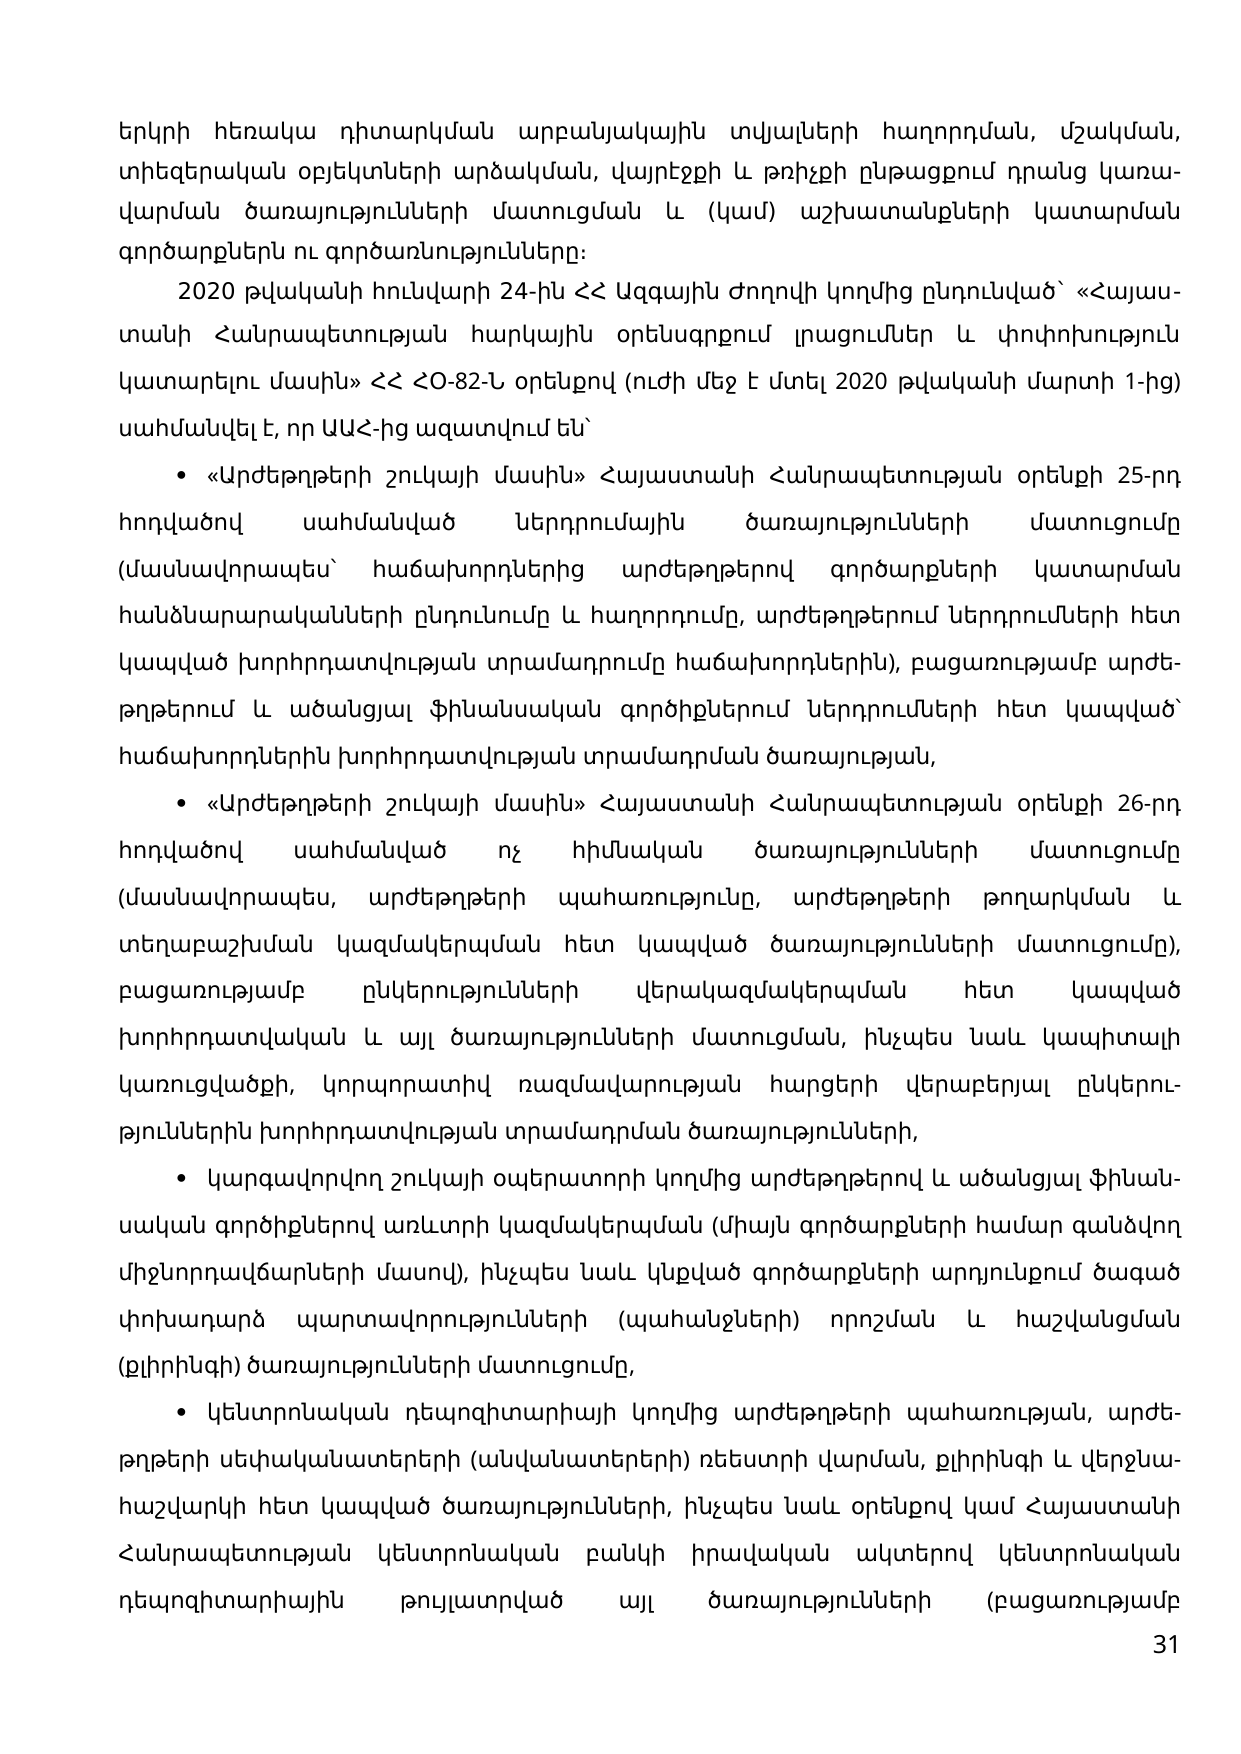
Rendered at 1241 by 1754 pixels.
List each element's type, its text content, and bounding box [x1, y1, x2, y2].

text 2020 թվականի հունվարի 24-ին ՀՀ Ազգային Ժողովի կողմից ընդունված` «Հայաստանի Հանրապետության հարկային օրենսգրքում լրացումներ և փոփոխություն կատարելու մասին» ՀՀ ՀՕ-82-Ն օրենքով (ուժի մեջ է մտել 2020 թվականի մարտի 1-ից) սահմանվել է, որ ԱԱՀ-ից ազատվում են՝ [118, 278, 1181, 443]
list կարգավորվող շուկայի օպերատորի կողմից արժեթղթերով և ածանցյալ ֆինանսական գործիքներով առևտրի կազմակերպման (միայն գործարքների համար գանձվող միջնորդավճարների մասով), ինչպես նաև կնքված գործարքների արդյունքում ծագած փոխադարձ պարտավորությունների (պահանջների) որոշման և հաշվանցման (քլիրինգի) ծառայությունների մատուցումը, [118, 1162, 1181, 1381]
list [118, 1396, 1181, 1615]
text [118, 118, 1181, 265]
list «Արժեթղթերի շուկայի մասին» Հայաստանի Հանրապետության օրենքի 26-րդ հոդվածով սահմանված ոչ հիմնական ծառայությունների մատուցումը (մասնավորապես, արժեթղթերի պահառությունը, արժեթղթերի թողարկման և տեղաբաշխման կազմակերպման հետ կապված ծառայությունների մատուցումը), բացառությամբ ընկերությունների վերակազմակերպման հետ կապված խորհրդատվական և այլ ծառայությունների մատուցման, ինչպես նաև կապիտալի կառուցվածքի, կորպորատիվ ռազմավարության հարցերի վերաբերյալ ընկերություններին խորհրդատվության տրամադրման ծառայությունների, [118, 787, 1181, 1146]
list «Արժեթղթերի շուկայի մասին» Հայաստանի Հանրապետության օրենքի 25-րդ հոդվածով սահմանված ներդրումային ծառայությունների մատուցումը (մասնավորապես՝ հաճախորդներից արժեթղթերով գործարքների կատարման հանձնարարականների ընդունումը և հաղորդումը, արժեթղթերում ներդրումների հետ կապված խորհրդատվության տրամադրումը հաճախորդներին), բացառությամբ արժեթղթերում և ածանցյալ ֆինանսական գործիքներում ներդրումների հետ կապված՝ հաճախորդներին խորհրդատվության տրամադրման ծառայության, [118, 459, 1181, 771]
